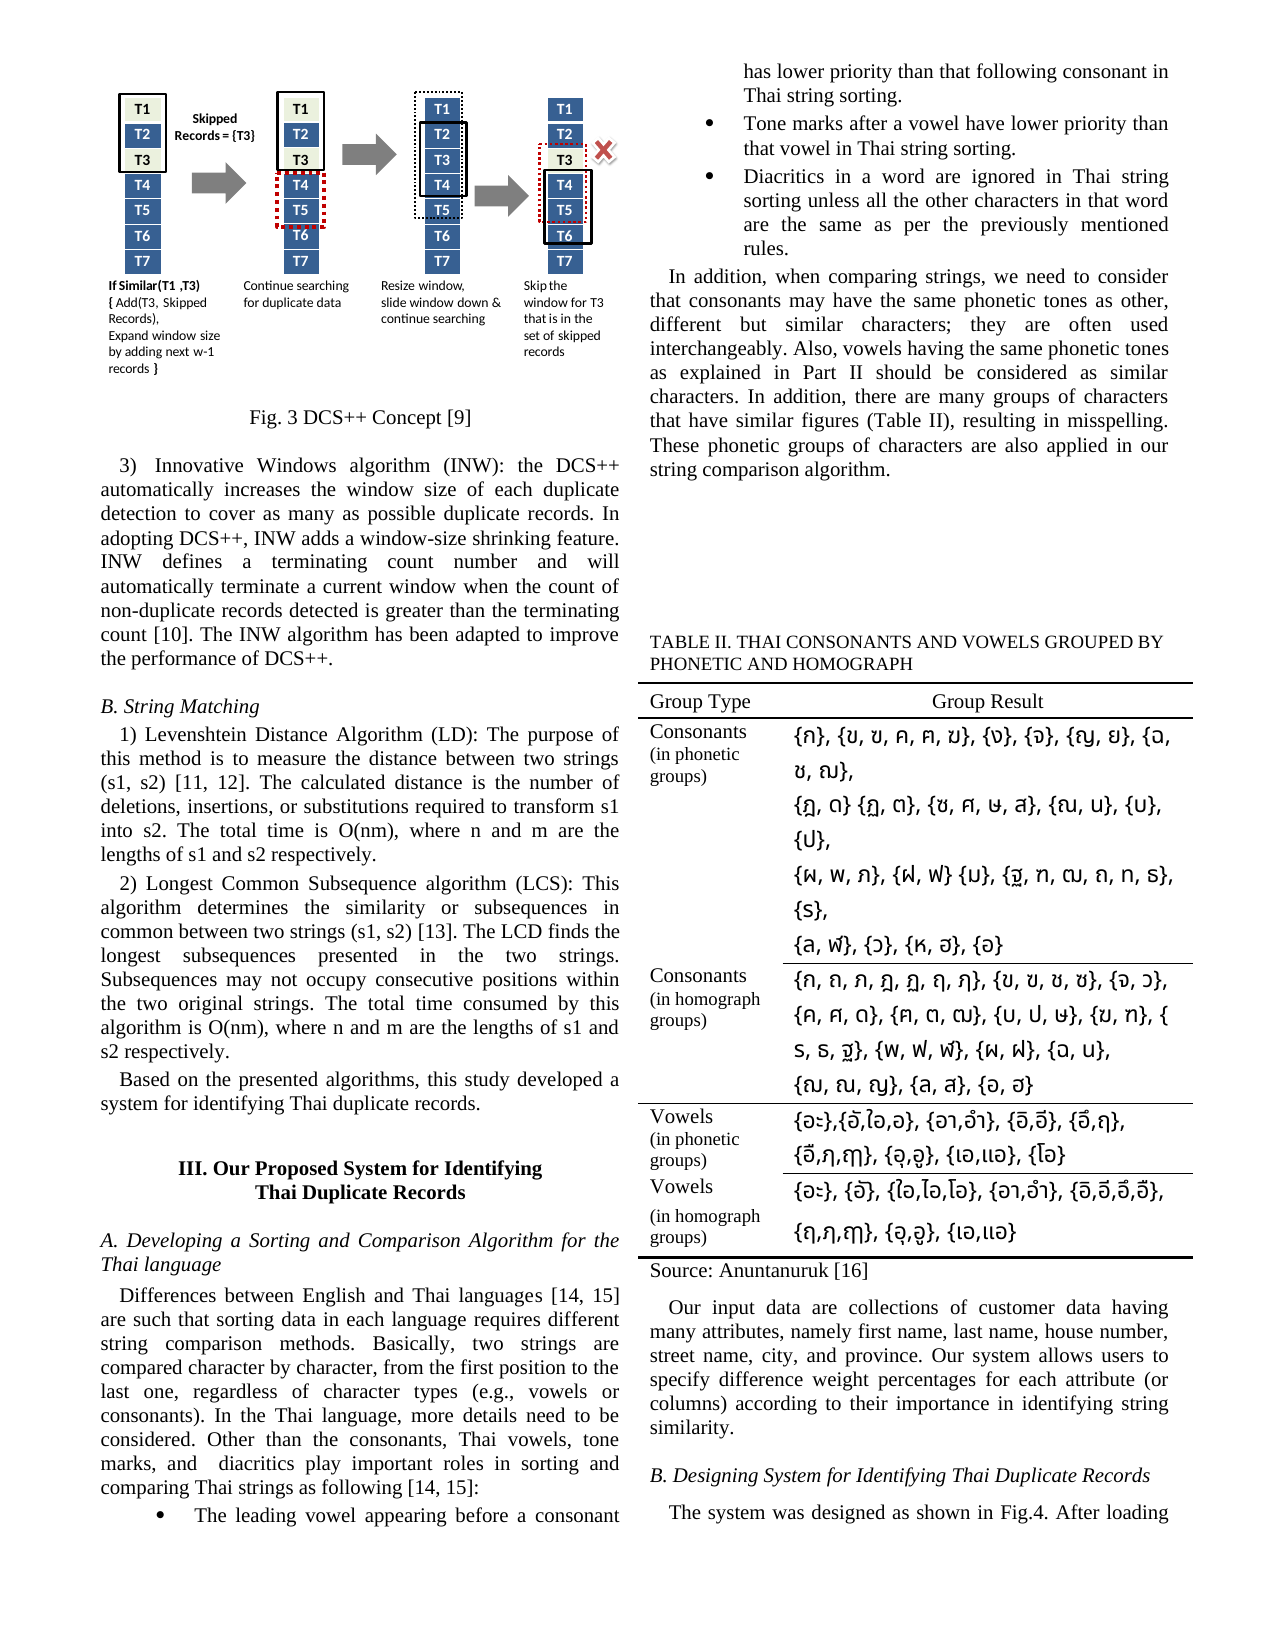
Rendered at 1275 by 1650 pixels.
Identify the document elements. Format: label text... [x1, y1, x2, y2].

table_cell {ก, ถ, ภ, ฎ, ฏ, ฤ, ฦ}, {ข, ฃ, ช, ซ}, {จ, ว}, {ค, ศ, ด}, {ฅ, ต, ฒ}, {บ, ป, ษ}, {ฆ, ฑ}, {ร, ธ, ฐ}, {พ, ฟ, ฬ}, {ผ, ฝ}, {ฉ, น}, {ฌ, ณ, ญ}, {ล, ส}, {อ, ฮ} [783, 964, 1193, 1103]
table_header Group Type [638, 684, 782, 717]
table_cell Consonants (in phonetic groups) [638, 719, 782, 962]
table_cell {อะ},{อั,ใอ,อ}, {อา,อำ}, {อิ,อี}, {อึ,ฤ}, {อื,ฦ,ฤๅ}, {อุ,อู}, {เอ,แอ}, {โอ} [783, 1104, 1193, 1173]
text Differences between English and Thai languages [14, 15] are such that sorting data in each language requires different string comparison methods. Basically, two strings are compared character by character, from the first position to the last one, regardless of character types (e.g., vowels or consonants). In the Thai language, more details need to be considered. Other than the consonants, Thai vowels, tone marks, and diacritics play important roles in sorting and comparing Thai strings as following [14, 15]: [100, 1283, 620, 1499]
text In addition, when comparing strings, we need to consider that consonants may have the same phonetic tones as other, different but similar characters; they are often used interchangeably. Also, vowels having the same phonetic tones as explained in Part II should be considered as similar characters. In addition, there are many groups of characters that have similar figures (Table II), resulting in misspelling. These phonetic groups of characters are also applied in our string comparison algorithm. [649, 264, 1169, 481]
list Diacritics in a word are ignored in Thai string sorting unless all the other characters in that word are the same as per the previously mentioned rules. [706, 164, 1169, 260]
text B. String Matching [100, 694, 620, 718]
text TABLE II. THAI CONSONANTS AND VOWELS GROUPED BY PHONETIC AND HOMOGRAPH [649, 631, 1169, 674]
text A. Developing a Sorting and Comparison Algorithm for the Thai language [100, 1228, 620, 1276]
table_cell Vowels (in phonetic groups) [638, 1104, 782, 1173]
table_cell Consonants (in homograph groups) [638, 963, 782, 1103]
list Tone marks after a vowel have lower priority than that vowel in Thai string sorting. [706, 111, 1169, 159]
table_cell {อะ}, {อั}, {ใอ,ไอ,โอ}, {อา,อำ}, {อิ,อี,อึ,อื}, {ฤ,ฦ,ฤๅ}, {อุ,อู}, {เอ,แอ} [783, 1174, 1193, 1256]
text 2) Longest Common Subsequence algorithm (LCS): This algorithm determines the similarity or subsequences in common between two strings (s1, s2) [13]. The LCD finds the longest subsequences presented in the two strings. Subsequences may not occupy consecutive positions within the two original strings. The total time consumed by this algorithm is O(nm), where n and m are the lengths of s1 and s2 respectively. [100, 871, 620, 1063]
text Thai Duplicate Records [100, 1180, 620, 1204]
text 1) Levenshtein Distance Algorithm (LD): The purpose of this method is to measure the distance between two strings (s1, s2) [11, 12]. The calculated distance is the number of deletions, insertions, or substitutions required to transform s1 into s2. The total time is O(nm), where n and m are the lengths of s1 and s2 respectively. [100, 722, 620, 866]
table_cell {ก}, {ข, ฃ, ค, ฅ, ฆ}, {ง}, {จ}, {ญ, ย}, {ฉ, ช, ฌ}, {ฎ, ด} {ฏ, ต}, {ซ, ศ, ษ, ส}, {ณ, น}, {บ}, {ป}, {ผ, พ, ภ}, {ฝ, ฟ} {ม}, {ฐ, ฑ, ฒ, ถ, ท, ธ}, {ร}, {ล, ฬ}, {ว}, {ห, ฮ}, {อ} [783, 719, 1193, 962]
text Our input data are collections of customer data having many attributes, namely first name, last name, house number, street name, city, and province. Our system allows users to specify difference weight percentages for each attribute (or columns) according to their importance in identifying string similarity. [649, 1295, 1169, 1439]
list The leading vowel appearing before a consonant has lower priority than that following consonant in Thai string sorting. [706, 59, 1169, 107]
text Based on the presented algorithms, this study developed a system for identifying Thai duplicate records. [100, 1067, 620, 1115]
text Fig. 3 DCS++ Concept [9] [100, 405, 620, 429]
table_header Group Result [783, 684, 1193, 717]
text Source: Anuntanuruk [16] [649, 1259, 1169, 1282]
list The leading vowel appearing before a consonant has lower priority than that following consonant in Thai string sorting. [157, 1503, 620, 1527]
text B. Designing System for Identifying Thai Duplicate Records [649, 1463, 1169, 1487]
text 3) Innovative Windows algorithm (INW): the DCS++ automatically increases the window size of each duplicate detection to cover as many as possible duplicate records. In adopting DCS++, INW adds a window-size shrinking feature. INW defines a terminating count number and will automatically terminate a current window when the count of non-duplicate records detected is greater than the terminating count [10]. The INW algorithm has been adapted to improve the performance of DCS++. [100, 453, 620, 670]
table_cell Vowels (in homograph groups) [638, 1173, 782, 1256]
text III. Our Proposed System for Identifying [100, 1156, 620, 1180]
